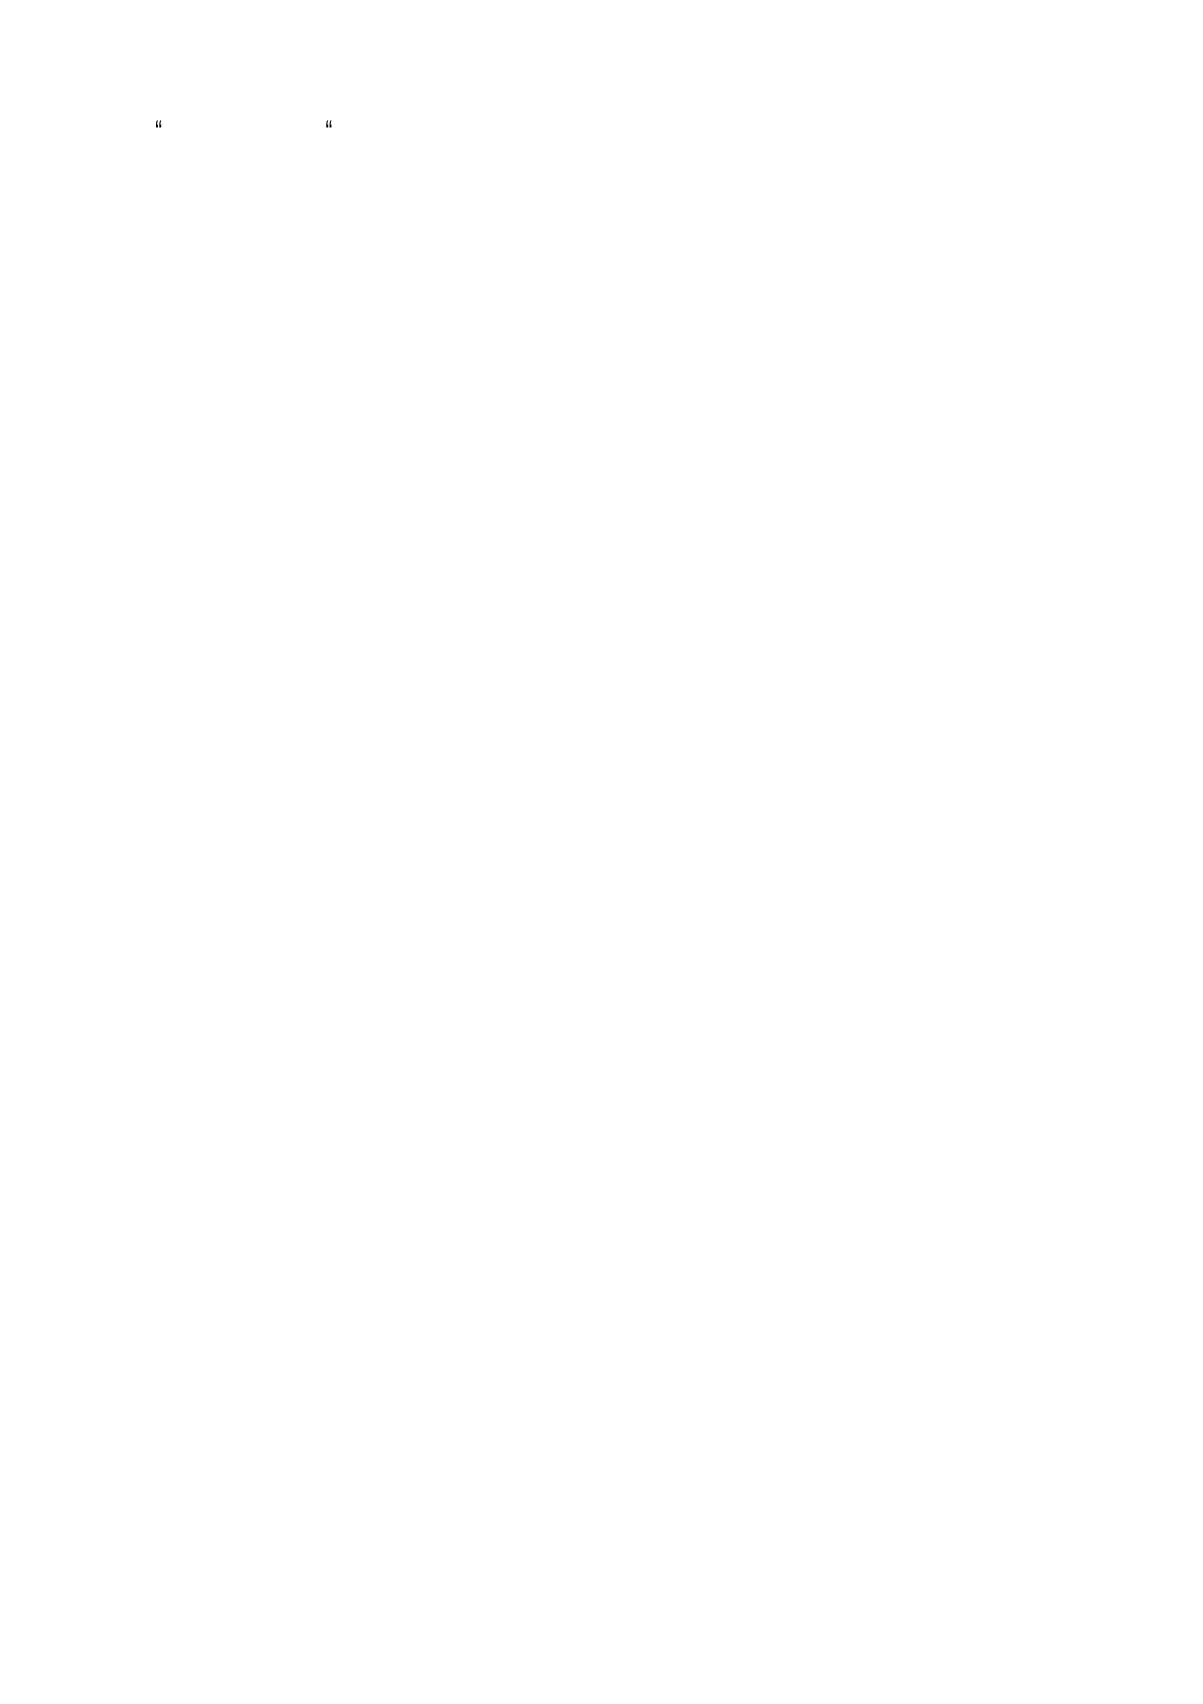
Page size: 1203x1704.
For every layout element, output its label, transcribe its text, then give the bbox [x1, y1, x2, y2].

subtitle “ “ [155, 119, 1146, 149]
